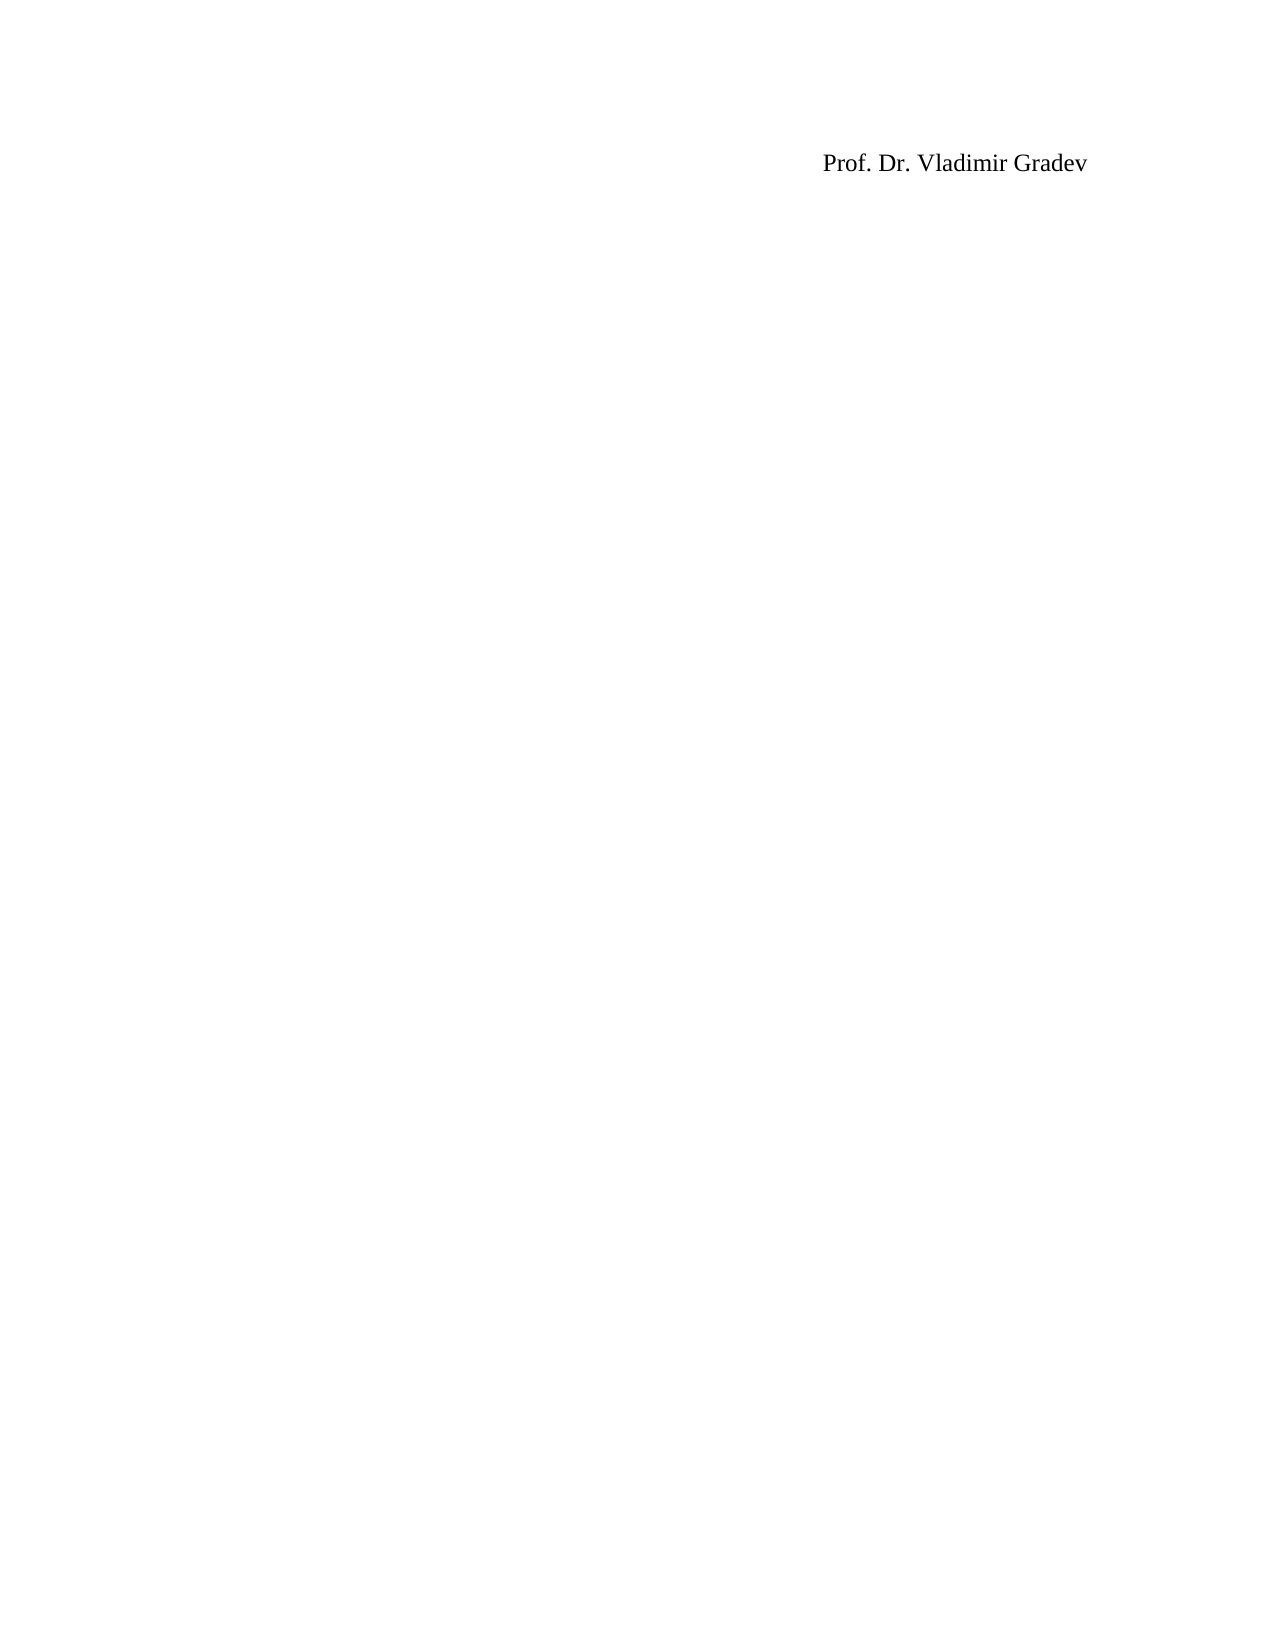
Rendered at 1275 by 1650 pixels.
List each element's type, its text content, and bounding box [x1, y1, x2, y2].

text Prof. Dr. Vladimir Gradev [823, 148, 1097, 176]
